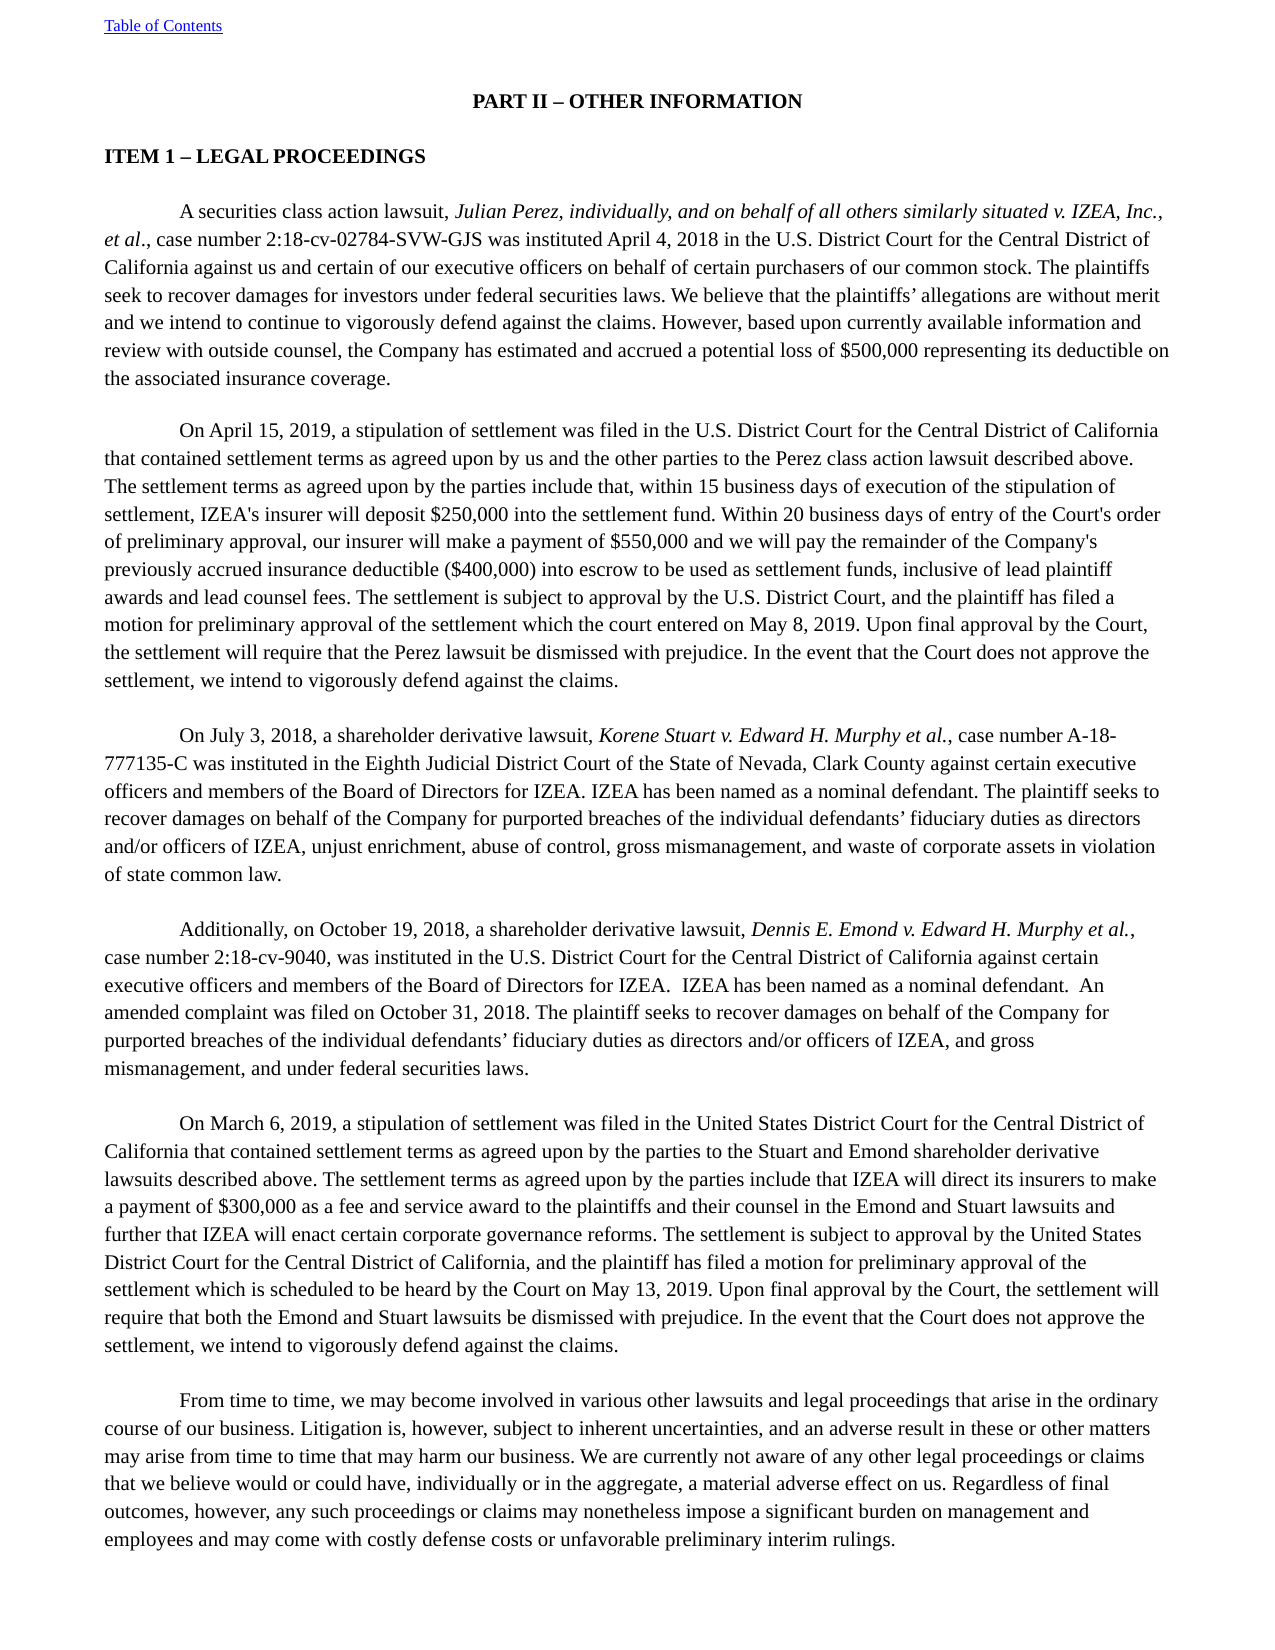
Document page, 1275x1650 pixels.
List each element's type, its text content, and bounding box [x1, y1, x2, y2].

text On April 15, 2019, a stipulation of settlement was filed in the U.S. District Court for the Central District of California that contained settlement terms as agreed upon by us and the other parties to the Perez class action lawsuit described above. The settlement terms as agreed upon by the parties include that, within 15 business days of execution of the stipulation of settlement, IZEA's insurer will deposit $250,000 into the settlement fund. Within 20 business days of entry of the Court's order of preliminary approval, our insurer will make a payment of $550,000 and we will pay the remainder of the Company's previously accrued insurance deductible ($400,000) into escrow to be used as settlement funds, inclusive of lead plaintiff awards and lead counsel fees. The settlement is subject to approval by the U.S. District Court, and the plaintiff has filed a motion for preliminary approval of the settlement which the court entered on May 8, 2019. Upon final approval by the Court, the settlement will require that the Perez lawsuit be dismissed with prejudice. In the event that the Court does not approve the settlement, we intend to vigorously defend against the claims. [104, 419, 1171, 692]
text PART II – OTHER INFORMATION [104, 89, 1171, 113]
text From time to time, we may become involved in various other lawsuits and legal proceedings that arise in the ordinary course of our business. Litigation is, however, subject to inherent uncertainties, and an adverse result in these or other matters may arise from time to time that may harm our business. We are currently not aware of any other legal proceedings or claims that we believe would or could have, individually or in the aggregate, a material adverse effect on us. Regardless of final outcomes, however, any such proceedings or claims may nonetheless impose a significant burden on management and employees and may come with costly defense costs or unfavorable preliminary interim rulings. [104, 1389, 1171, 1551]
text ITEM 1 – LEGAL PROCEEDINGS [104, 145, 1171, 168]
text Additionally, on October 19, 2018, a shareholder derivative lawsuit, Dennis E. Emond v. Edward H. Murphy et al., case number 2:18-cv-9040, was instituted in the U.S. District Court for the Central District of California against certain executive officers and members of the Board of Directors for IZEA. IZEA has been named as a nominal defendant. An amended complaint was filed on October 31, 2018. The plaintiff seeks to recover damages on behalf of the Company for purported breaches of the individual defendants’ fiduciary duties as directors and/or officers of IZEA, and gross mismanagement, and under federal securities laws. [104, 918, 1171, 1080]
text A securities class action lawsuit, Julian Perez, individually, and on behalf of all others similarly situated v. IZEA, Inc., et al., case number 2:18-cv-02784-SVW-GJS was instituted April 4, 2018 in the U.S. District Court for the Central District of California against us and certain of our executive officers on behalf of certain purchasers of our common stock. The plaintiffs seek to recover damages for investors under federal securities laws. We believe that the plaintiffs’ allegations are without merit and we intend to continue to vigorously defend against the claims. However, based upon currently available information and review with outside counsel, the Company has estimated and accrued a potential loss of $500,000 representing its deductible on the associated insurance coverage. [104, 200, 1171, 390]
text On March 6, 2019, a stipulation of settlement was filed in the United States District Court for the Central District of California that contained settlement terms as agreed upon by the parties to the Stuart and Emond shareholder derivative lawsuits described above. The settlement terms as agreed upon by the parties include that IZEA will direct its insurers to make a payment of $300,000 as a fee and service award to the plaintiffs and their counsel in the Emond and Stuart lawsuits and further that IZEA will enact certain corporate governance reforms. The settlement is subject to approval by the United States District Court for the Central District of California, and the plaintiff has filed a motion for preliminary approval of the settlement which is scheduled to be heard by the Court on May 13, 2019. Upon final approval by the Court, the settlement will require that both the Emond and Stuart lawsuits be dismissed with prejudice. In the event that the Court does not approve the settlement, we intend to vigorously defend against the claims. [104, 1112, 1171, 1357]
text On July 3, 2018, a shareholder derivative lawsuit, Korene Stuart v. Edward H. Murphy et al., case number A-18-777135-C was instituted in the Eighth Judicial District Court of the State of Nevada, Clark County against certain executive officers and members of the Board of Directors for IZEA. IZEA has been named as a nominal defendant. The plaintiff seeks to recover damages on behalf of the Company for purported breaches of the individual defendants’ fiduciary duties as directors and/or officers of IZEA, unjust enrichment, abuse of control, gross mismanagement, and waste of corporate assets in violation of state common law. [104, 724, 1171, 886]
